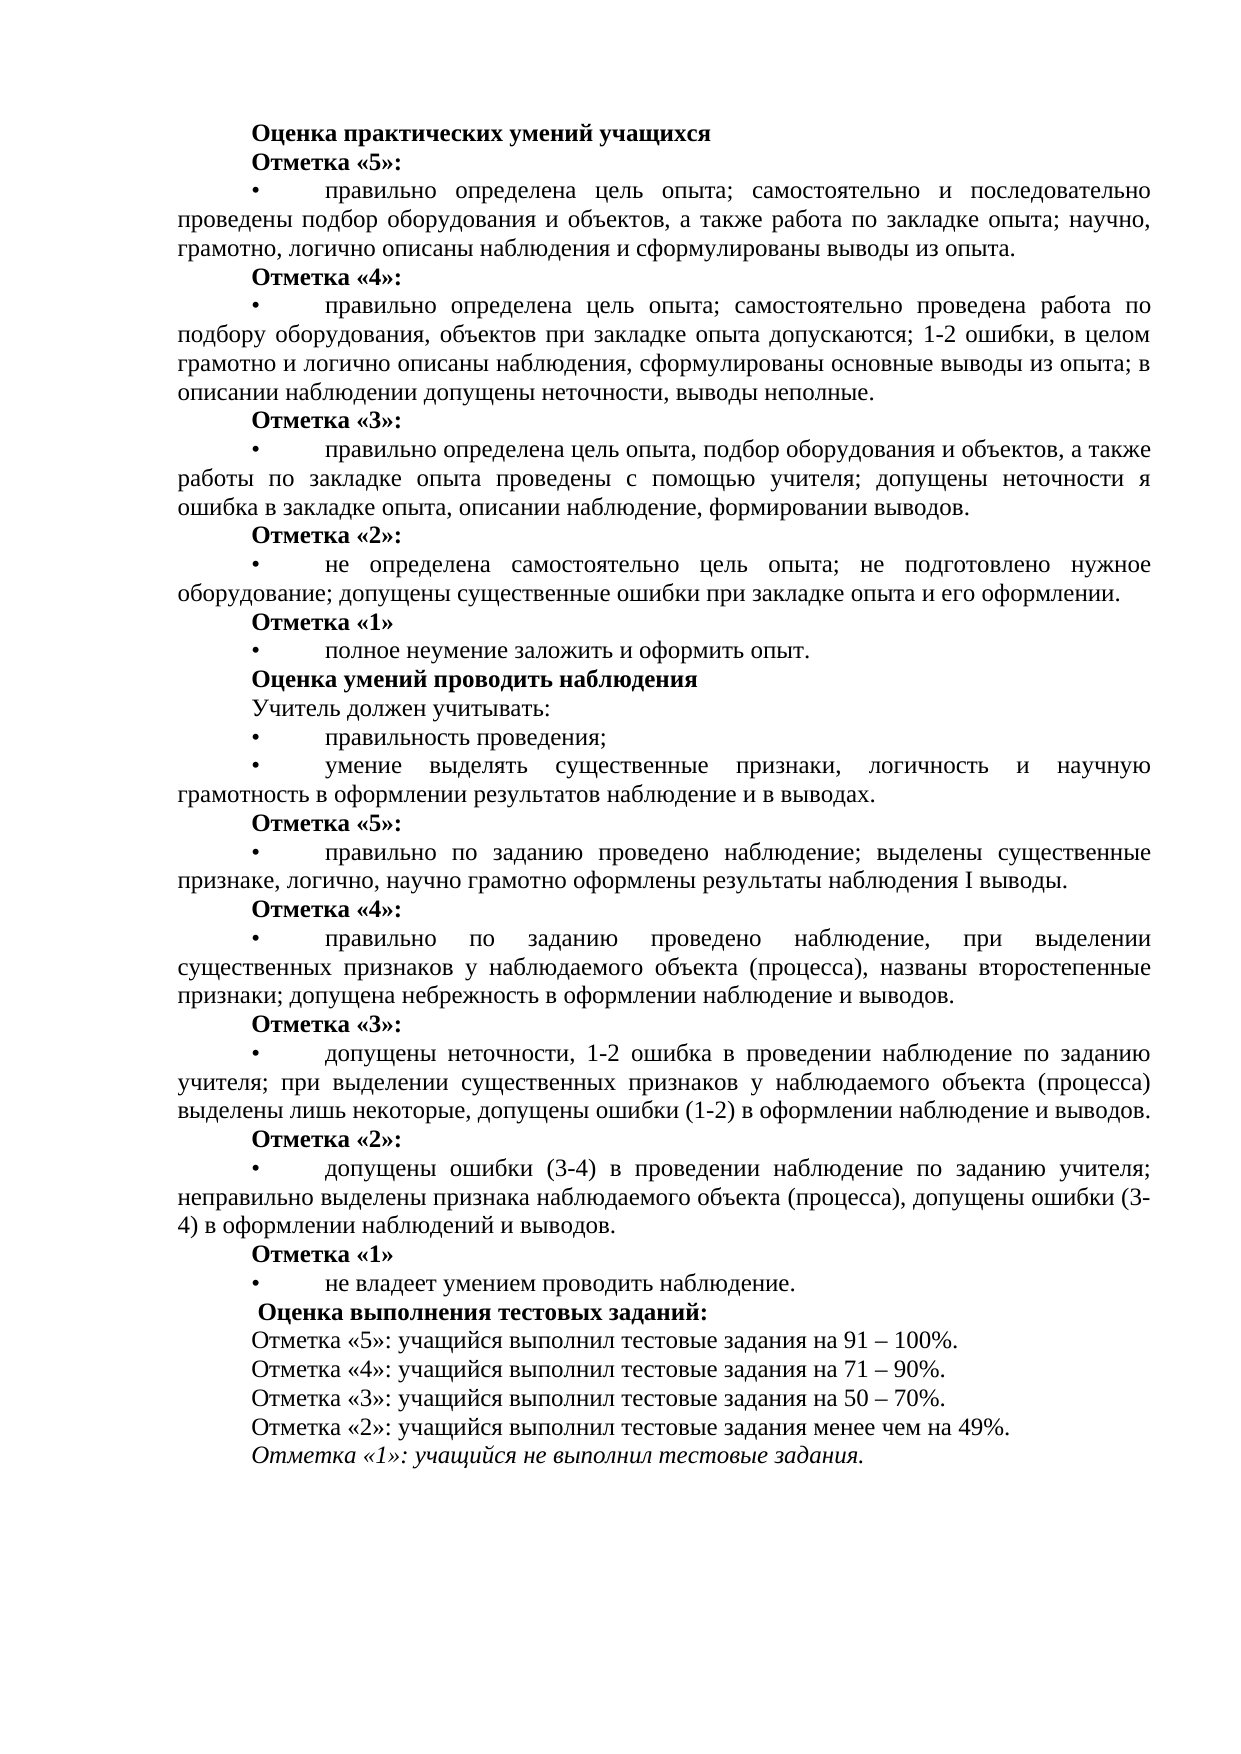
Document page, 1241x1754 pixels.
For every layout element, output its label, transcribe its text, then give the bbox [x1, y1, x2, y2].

text Отметка «3»: [177, 406, 1152, 434]
text Отметка «2»: [177, 521, 1152, 549]
text Оценка выполнения тестовых заданий: [177, 1297, 1152, 1326]
text Отметка «3»: [177, 1009, 1152, 1038]
text • правильно по заданию проведено наблюдение; выделены существенные признаке, логично, научно грамотно оформлены результаты наблюдения I выводы. [177, 837, 1152, 894]
text • правильно определена цель опыта; самостоятельно и последовательно проведены подбор оборудования и объектов, а также работа по закладке опыта; научно, грамотно, логично описаны наблюдения и сформулированы выводы из опыта. [177, 176, 1152, 262]
text • правильно определена цель опыта; самостоятельно проведена работа по подбору оборудования, объектов при закладке опыта допускаются; 1-2 ошибки, в целом грамотно и логично описаны наблюдения, сформулированы основные выводы из опыта; в описании наблюдении допущены неточности, выводы неполные. [177, 291, 1152, 406]
text Отметка «5»: [177, 808, 1152, 837]
text Отметка «4»: учащийся выполнил тестовые задания на 71 – 90%. [177, 1354, 1152, 1383]
text Отметка «2»: [177, 1124, 1152, 1153]
text Отметка «1» [177, 607, 1152, 636]
text Отметка «1» [177, 1239, 1152, 1268]
text • умение выделять существенные признаки, логичность и научную грамотность в оформлении результатов наблюдение и в выводах. [177, 751, 1152, 808]
text Отметка «4»: [177, 262, 1152, 291]
text • допущены ошибки (3-4) в проведении наблюдение по заданию учителя; неправильно выделены признака наблюдаемого объекта (процесса), допущены ошибки (3-4) в оформлении наблюдений и выводов. [177, 1153, 1152, 1239]
text • правильность проведения; [177, 722, 1152, 751]
text Оценка практических умений учащихся [177, 118, 1152, 147]
text • не владеет умением проводить наблюдение. [177, 1268, 1152, 1297]
text • правильно по заданию проведено наблюдение, при выделении существенных признаков у наблюдаемого объекта (процесса), названы второстепенные признаки; допущена небрежность в оформлении наблюдение и выводов. [177, 923, 1152, 1009]
text Учитель должен учитывать: [177, 693, 1152, 722]
text Отметка «1»: учащийся не выполнил тестовые задания. [177, 1441, 1152, 1469]
text Отметка «5»: учащийся выполнил тестовые задания на 91 – 100%. [177, 1326, 1152, 1354]
text • не определена самостоятельно цель опыта; не подготовлено нужное оборудование; допущены существенные ошибки при закладке опыта и его оформлении. [177, 549, 1152, 607]
text Отметка «3»: учащийся выполнил тестовые задания на 50 – 70%. [177, 1383, 1152, 1412]
text Отметка «5»: [177, 147, 1152, 176]
text • допущены неточности, 1-2 ошибка в проведении наблюдение по заданию учителя; при выделении существенных признаков у наблюдаемого объекта (процесса) выделены лишь некоторые, допущены ошибки (1-2) в оформлении наблюдение и выводов. [177, 1038, 1152, 1124]
text Оценка умений проводить наблюдения [177, 664, 1152, 693]
text Отметка «4»: [177, 894, 1152, 923]
text Отметка «2»: учащийся выполнил тестовые задания менее чем на 49%. [177, 1412, 1152, 1441]
text • правильно определена цель опыта, подбор оборудования и объектов, а также работы по закладке опыта проведены с помощью учителя; допущены неточности я ошибка в закладке опыта, описании наблюдение, формировании выводов. [177, 434, 1152, 521]
text • полное неумение заложить и оформить опыт. [177, 636, 1152, 664]
